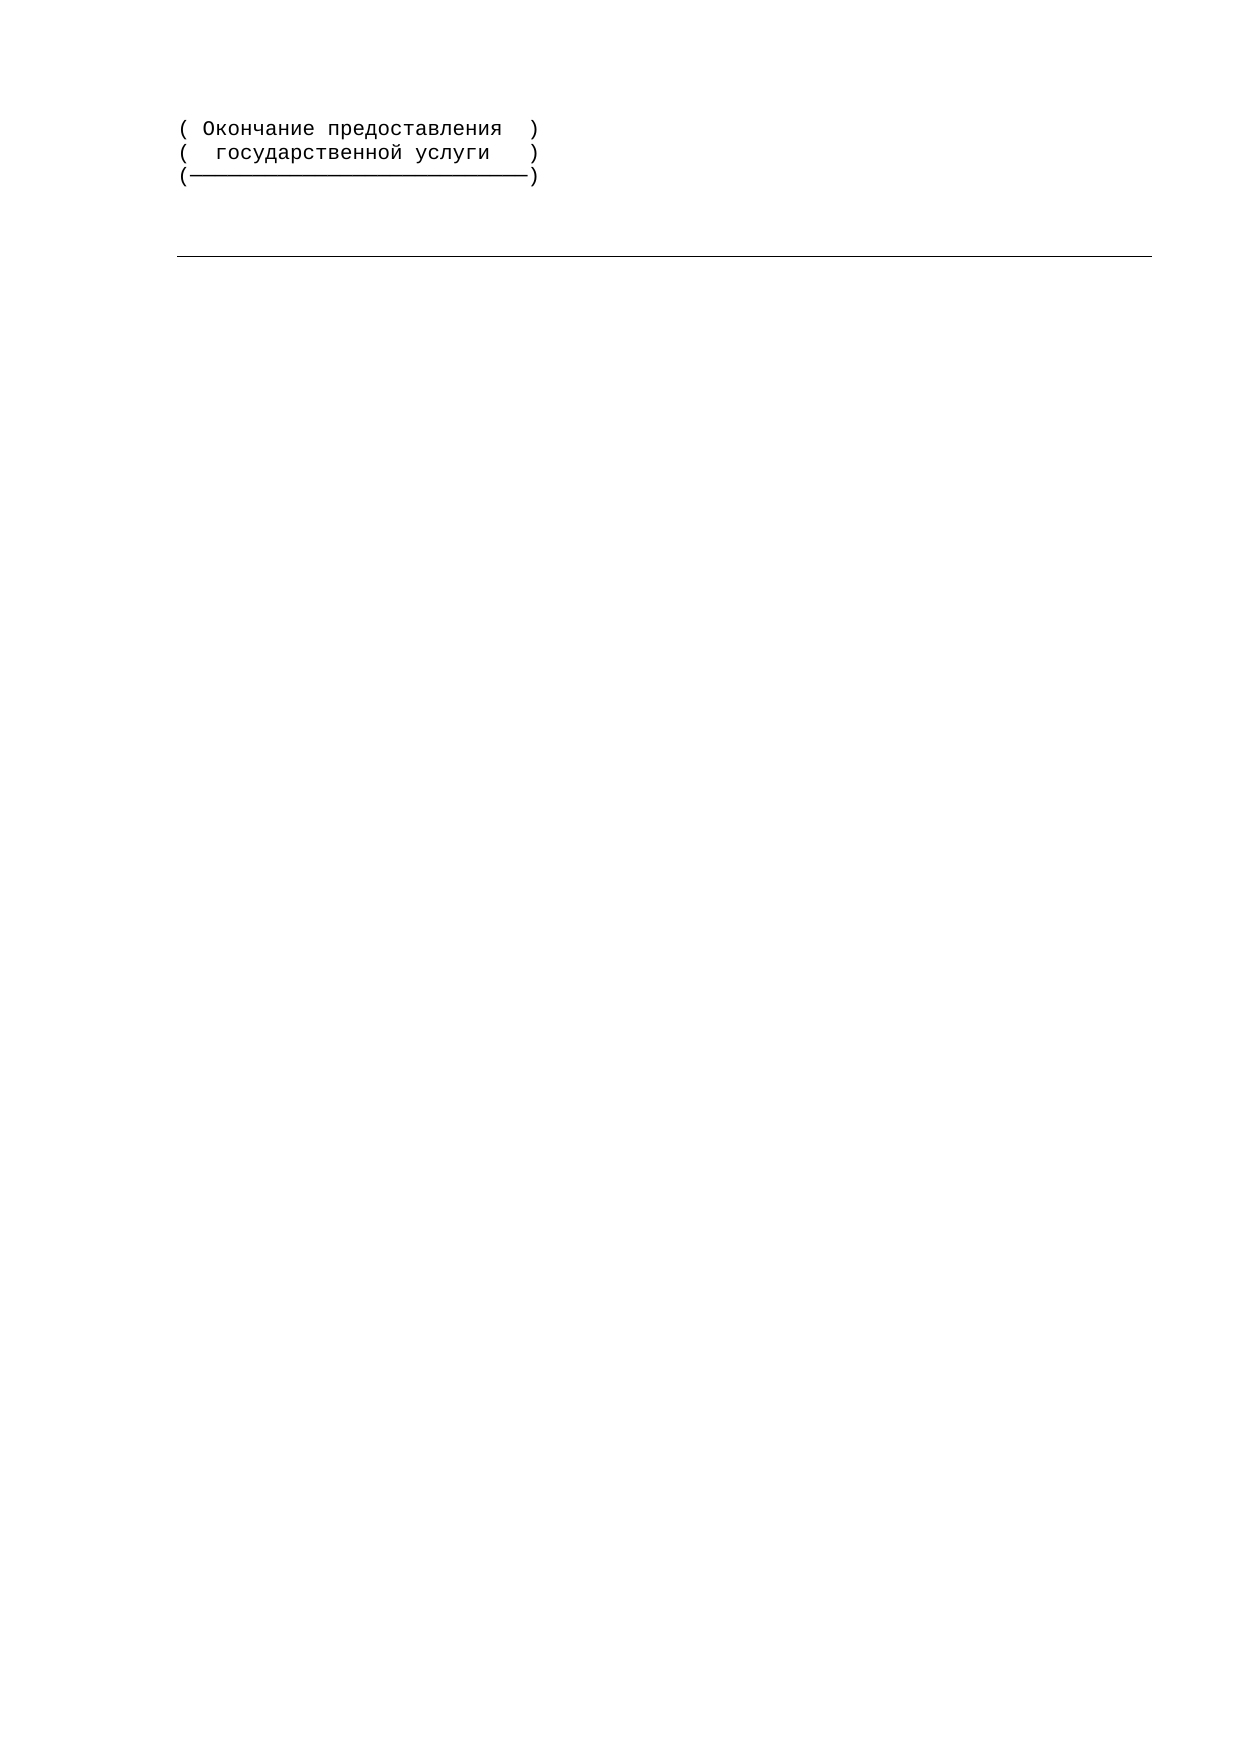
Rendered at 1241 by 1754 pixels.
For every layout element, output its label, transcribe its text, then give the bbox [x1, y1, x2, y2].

text (───────────────────────────) [177, 165, 1152, 189]
text ( государственной услуги ) [177, 142, 1152, 165]
text ( Окончание предоставления ) [177, 118, 1152, 142]
